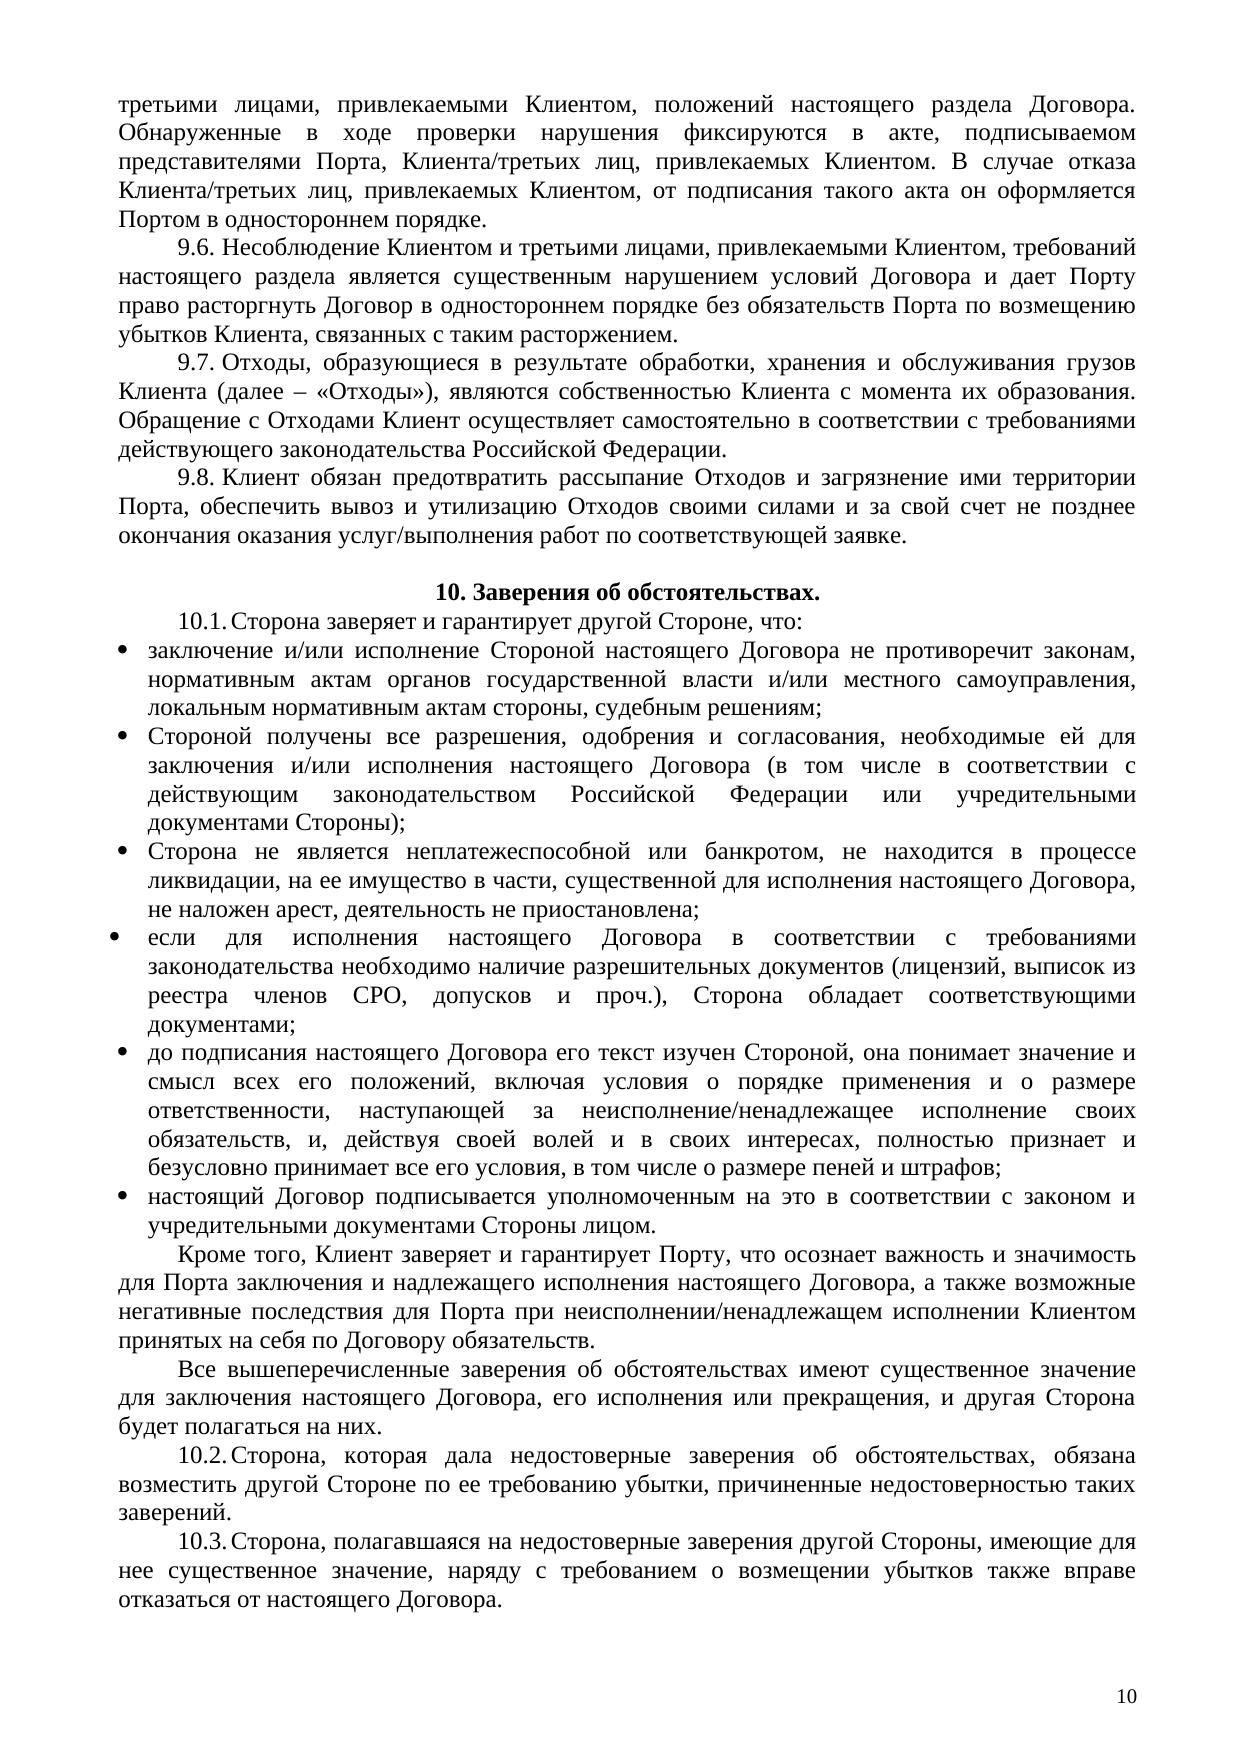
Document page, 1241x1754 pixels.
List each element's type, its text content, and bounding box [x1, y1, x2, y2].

list до подписания настоящего Договора его текст изучен Стороной, она понимает значение и смысл всех его положений, включая условия о порядке применения и о размере ответственности, наступающей за неисполнение/ненадлежащее исполнение своих обязательств, и, действуя своей волей и в своих интересах, полностью признает и безусловно принимает все его условия, в том числе о размере пеней и штрафов; [118, 1037, 1137, 1181]
list Несоблюдение Клиентом и третьими лицами, привлекаемыми Клиентом, требований настоящего раздела является существенным нарушением условий Договора и дает Порту право расторгнуть Договор в одностороннем порядке без обязательств Порта по возмещению убытков Клиента, связанных с таким расторжением. [118, 232, 1137, 347]
list Отходы, образующиеся в результате обработки, хранения и обслуживания грузов Клиента (далее – «Отходы»), являются собственностью Клиента с момента их образования. Обращение с Отходами Клиент осуществляет самостоятельно в соответствии с требованиями действующего законодательства Российской Федерации. [118, 347, 1137, 462]
text 10.2. Сторона, которая дала недостоверные заверения об обстоятельствах, обязана возместить другой Стороне по ее требованию убытки, причиненные недостоверностью таких заверений. [118, 1440, 1137, 1526]
list если для исполнения настоящего Договора в соответствии с требованиями законодательства необходимо наличие разрешительных документов (лицензий, выписок из реестра членов СРО, допусков и проч.), Сторона обладает соответствующими документами; [110, 922, 1137, 1037]
text 10.1. Сторона заверяет и гарантирует другой Стороне, что: [118, 606, 1137, 635]
text 10.3. Сторона, полагавшаяся на недостоверные заверения другой Стороны, имеющие для нее существенное значение, наряду с требованием о возмещении убытков также вправе отказаться от настоящего Договора. [118, 1526, 1137, 1612]
list Клиент обязан предотвратить рассыпание Отходов и загрязнение ими территории Порта, обеспечить вывоз и утилизацию Отходов своими силами и за свой счет не позднее окончания оказания услуг/выполнения работ по соответствующей заявке. [118, 462, 1137, 549]
text Все вышеперечисленные заверения об обстоятельствах имеют существенное значение для заключения настоящего Договора, его исполнения или прекращения, и другая Сторона будет полагаться на них. [118, 1354, 1137, 1440]
list Стороной получены все разрешения, одобрения и согласования, необходимые ей для заключения и/или исполнения настоящего Договора (в том числе в соответствии с действующим законодательством Российской Федерации или учредительными документами Стороны); [118, 721, 1137, 836]
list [118, 89, 1137, 232]
text Кроме того, Клиент заверяет и гарантирует Порту, что осознает важность и значимость для Порта заключения и надлежащего исполнения настоящего Договора, а также возможные негативные последствия для Порта при неисполнении/ненадлежащем исполнении Клиентом принятых на себя по Договору обязательств. [118, 1239, 1137, 1354]
list заключение и/или исполнение Стороной настоящего Договора не противоречит законам, нормативным актам органов государственной власти и/или местного самоуправления, локальным нормативным актам стороны, судебным решениям; [118, 635, 1137, 721]
text 10. Заверения об обстоятельствах. [118, 577, 1137, 606]
list Сторона не является неплатежеспособной или банкротом, не находится в процессе ликвидации, на ее имущество в части, существенной для исполнения настоящего Договора, не наложен арест, деятельность не приостановлена; [118, 836, 1137, 922]
list настоящий Договор подписывается уполномоченным на это в соответствии с законом и учредительными документами Стороны лицом. [118, 1181, 1137, 1239]
